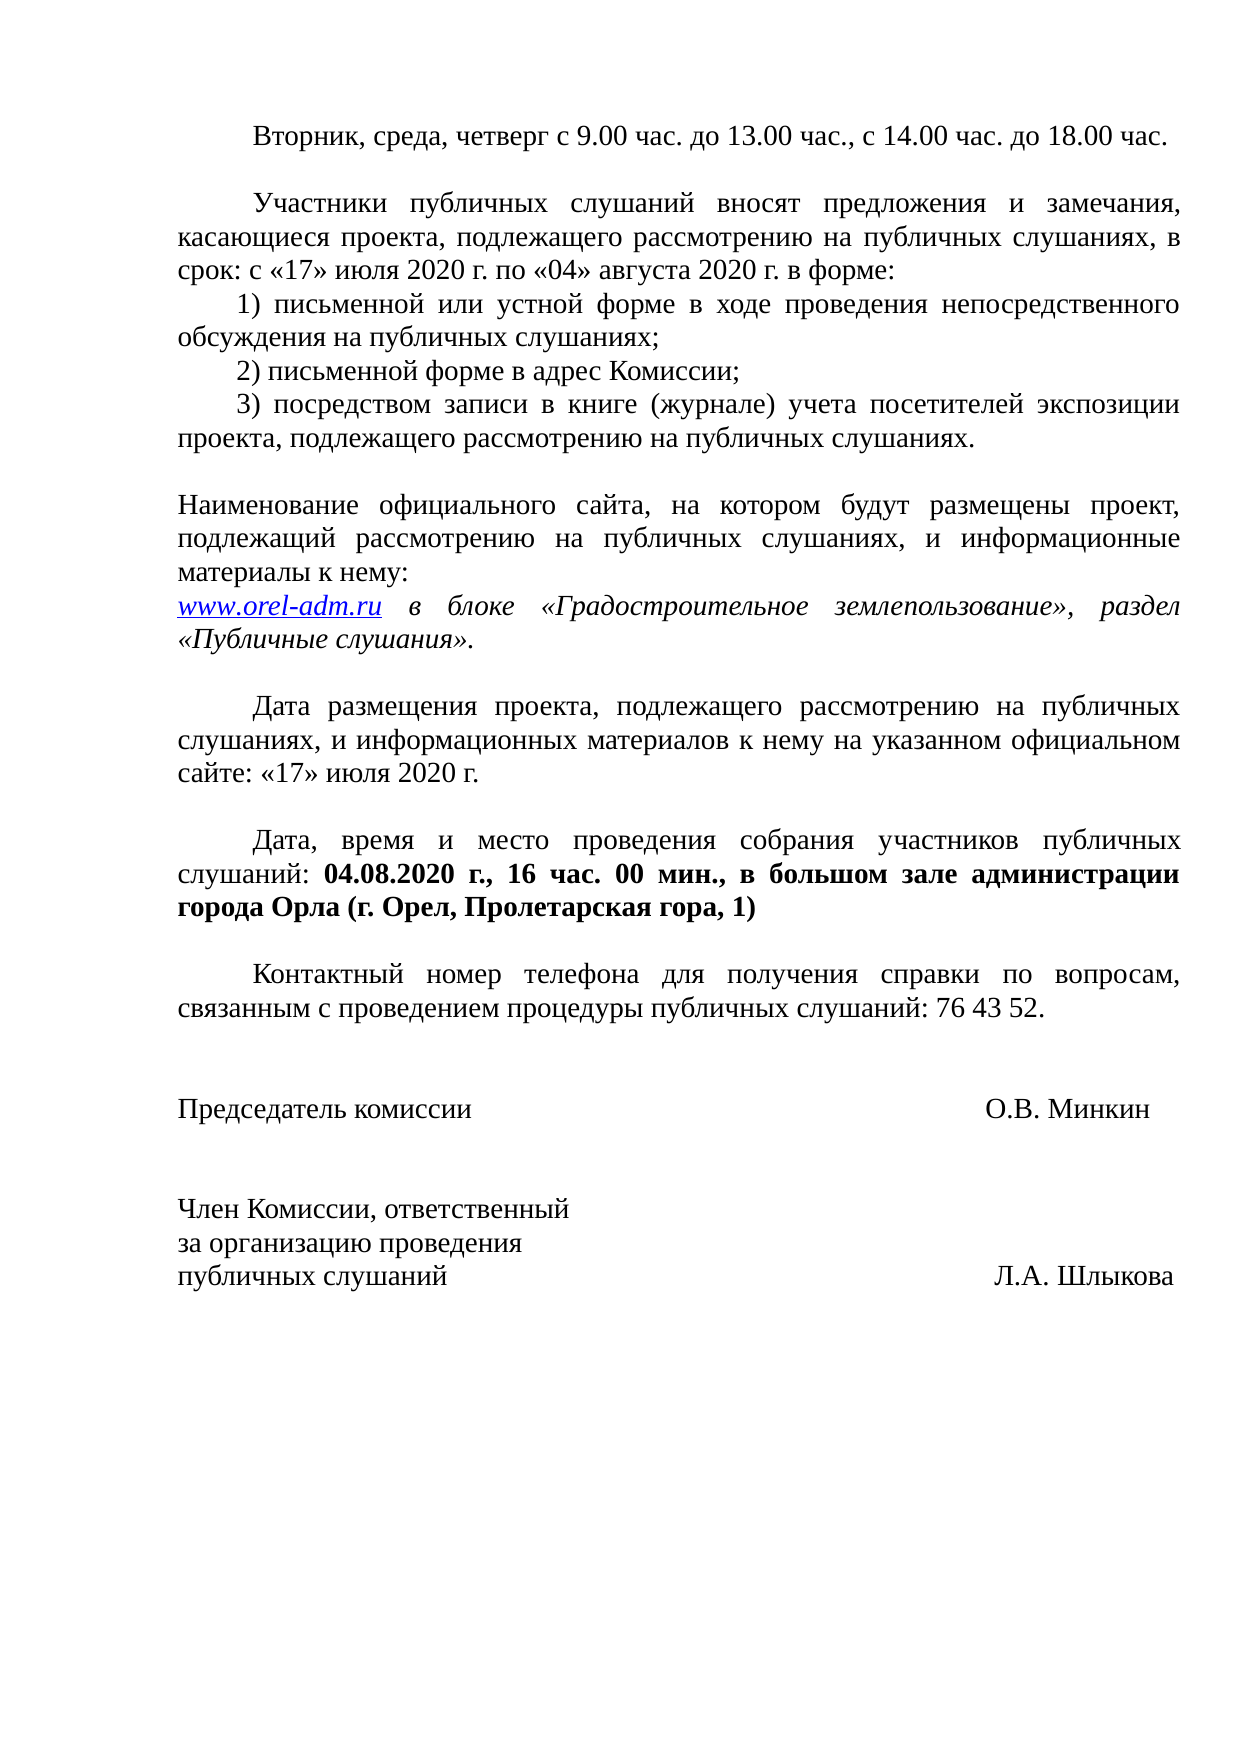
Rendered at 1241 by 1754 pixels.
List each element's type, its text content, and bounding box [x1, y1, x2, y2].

text Контактный номер телефона для получения справки по вопросам, связанным с проведением процедуры публичных слушаний: 76 43 52. [177, 957, 1181, 1024]
text Председатель комиссии О.В. Минкин [177, 1091, 1181, 1124]
text Вторник, среда, четверг с 9.00 час. до 13.00 час., с 14.00 час. до 18.00 час. [177, 118, 1181, 152]
text публичных слушаний Л.А. Шлыкова [177, 1258, 1181, 1292]
text 2) письменной форме в адрес Комиссии; [177, 353, 1181, 386]
text Участники публичных слушаний вносят предложения и замечания, касающиеся проекта, подлежащего рассмотрению на публичных слушаниях, в срок: с «17» июля 2020 г. по «04» августа 2020 г. в форме: [177, 185, 1181, 286]
text Дата, время и место проведения собрания участников публичных слушаний: 04.08.2020 г., 16 час. 00 мин., в большом зале администрации города Орла (г. Орел, Пролетарская гора, 1) [177, 822, 1181, 923]
text Наименование официального сайта, на котором будут размещены проект, подлежащий рассмотрению на публичных слушаниях, и информационные материалы к нему: [177, 487, 1181, 588]
text www.orel-adm.ru в блоке «Градостроительное землепользование», раздел «Публичные слушания». [177, 588, 1181, 655]
text Дата размещения проекта, подлежащего рассмотрению на публичных слушаниях, и информационных материалов к нему на указанном официальном сайте: «17» июля 2020 г. [177, 688, 1181, 789]
text 3) посредством записи в книге (журнале) учета посетителей экспозиции проекта, подлежащего рассмотрению на публичных слушаниях. [177, 386, 1181, 453]
text Член Комиссии, ответственный [177, 1191, 1181, 1225]
text за организацию проведения [177, 1225, 1181, 1258]
text 1) письменной или устной форме в ходе проведения непосредственного обсуждения на публичных слушаниях; [177, 286, 1181, 353]
